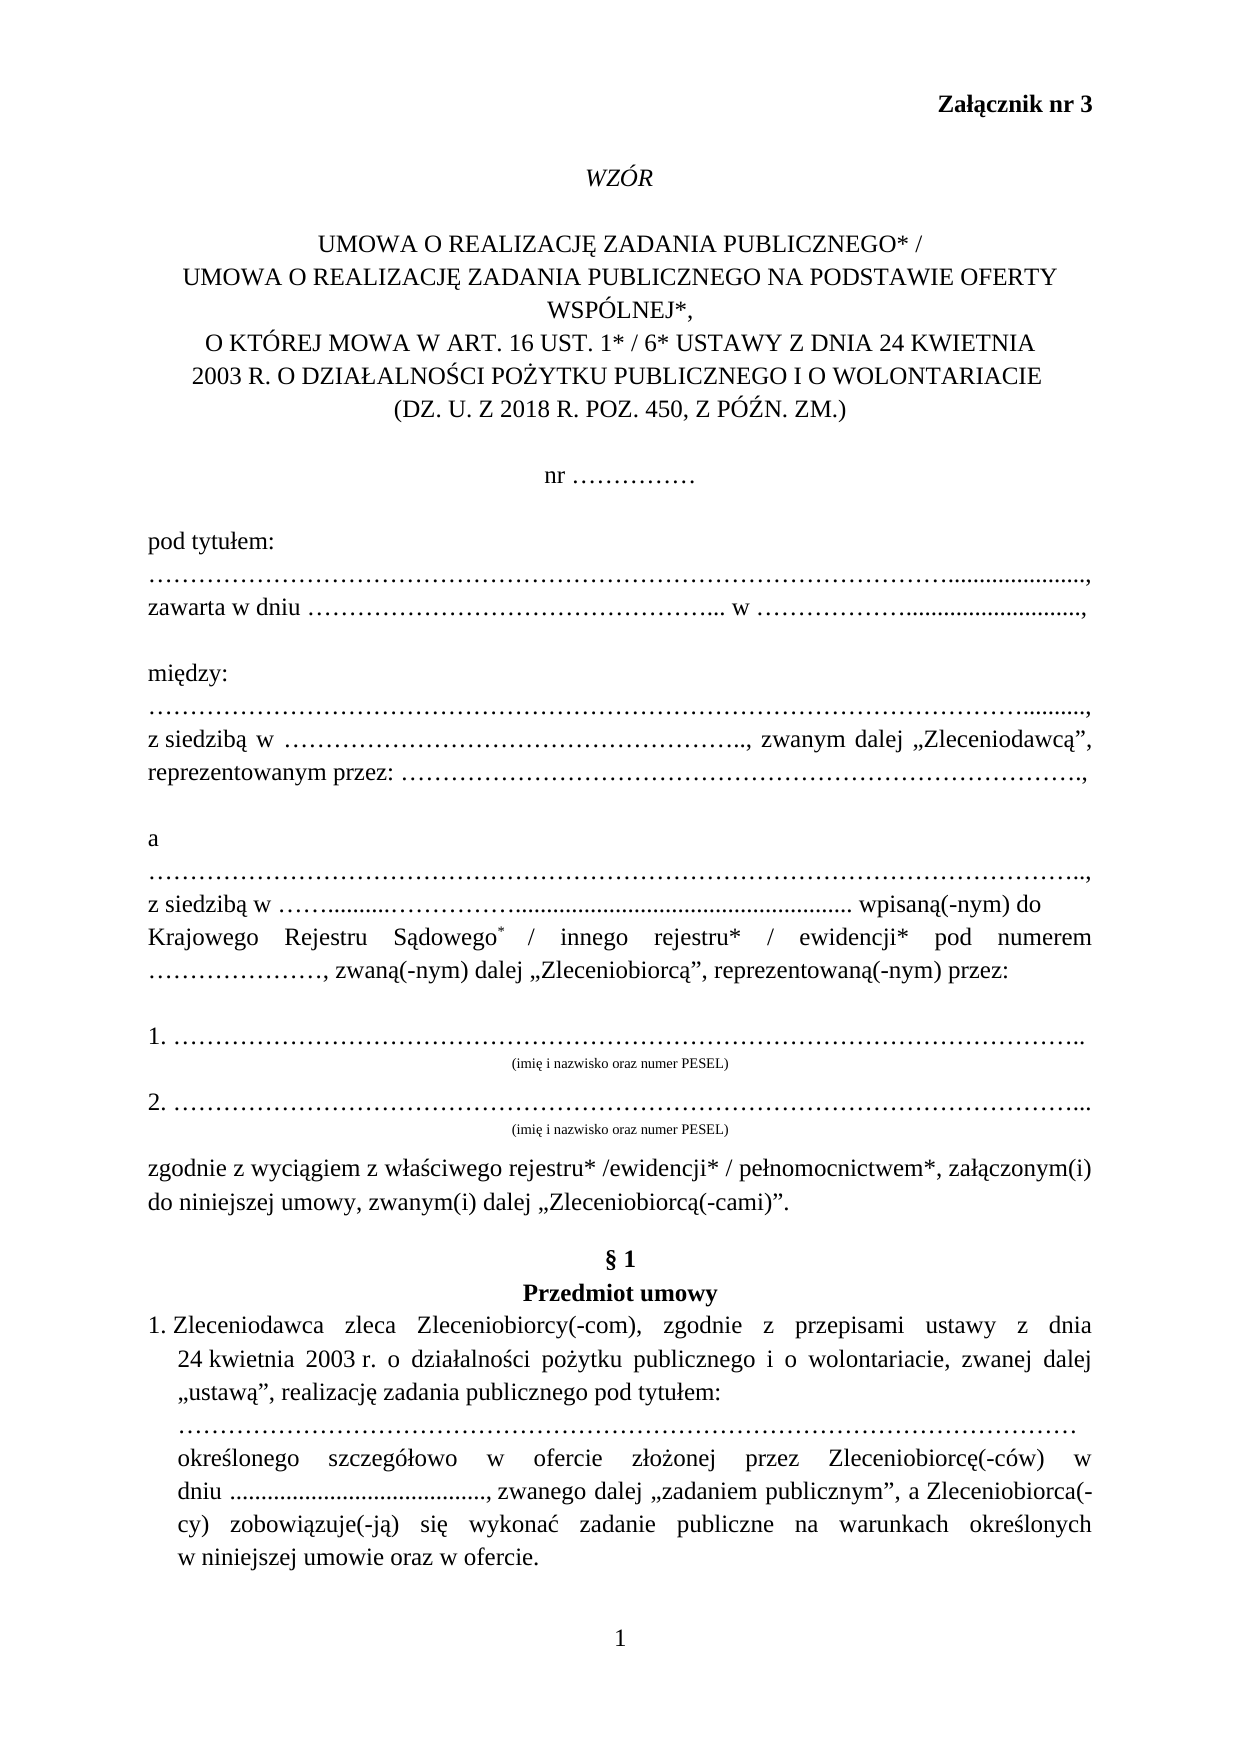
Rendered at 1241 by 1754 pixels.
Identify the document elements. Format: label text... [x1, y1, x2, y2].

text zawarta w dniu …………………………………………... w ………………............................, [148, 592, 1093, 621]
text 1. Zleceniodawca zleca Zleceniobiorcy(-com), zgodnie z przepisami ustawy z dnia 24 kwietnia 2003 r. o działalności pożytku publicznego i o wolontariacie, zwanej dalej „ustawą”, realizację zadania publicznego pod tytułem: [148, 1311, 1093, 1405]
text a [148, 823, 1093, 852]
text § 1 [148, 1244, 1093, 1273]
text między: [148, 658, 1093, 687]
text 1. ……………………………………………………………………………………………….. [148, 1021, 1093, 1050]
text Krajowego Rejestru Sądowego* / innego rejestru* / ewidencji* pod numerem …………………, zwaną(-nym) dalej „Zleceniobiorcą”, reprezentowaną(-nym) przez: [148, 922, 1093, 984]
text …………………………………………………………………………………………….........., z siedzibą w ……………………………………………….., zwanym dalej „Zleceniodawcą”, reprezentowanym przez: ………………………………………………………………………., [148, 691, 1093, 786]
text pod tytułem: ……………………………………………………………………………………......................, [148, 526, 1093, 588]
text 2. ………………………………………………………………………………………………... [148, 1087, 1093, 1116]
text nr …………… [148, 460, 1093, 489]
text zgodnie z wyciągiem z właściwego rejestru* /ewidencji* / pełnomocnictwem*, załączonym(i) do niniejszej umowy, zwanym(i) dalej „Zleceniobiorcą(-cami)”. [148, 1153, 1093, 1215]
text UMOWA O REALIZACJĘ ZADANIA PUBLICZNEGO NA PODSTAWIE OFERTY WSPÓLNEJ*, [148, 262, 1093, 324]
text WZÓR [148, 163, 1093, 192]
text ………………………………………………………………………………………………….., z siedzibą w ……..........……………...................................................... wpisaną(-nym) do [148, 856, 1093, 918]
text określonego szczegółowo w ofercie złożonej przez Zleceniobiorcę(-ców) w dniu ........................................., zwanego dalej „zadaniem publicznym”, a Zleceniobiorca(-cy) zobowiązuje(-ją) się wykonać zadanie publiczne na warunkach określonych w niniejszej umowie oraz w ofercie. [177, 1443, 1093, 1571]
text Załącznik nr 3 [148, 89, 1093, 117]
text Przedmiot umowy [148, 1278, 1093, 1306]
text O KTÓREJ MOWA W ART. 16 UST. 1* / 6* USTAWY Z DNIA 24 KWIETNIA 2003 R. O DZIAŁALNOŚCI POŻYTKU PUBLICZNEGO I O WOLONTARIACIE (DZ. U. Z 2018 R. POZ. 450, Z PÓŹN. ZM.) [148, 328, 1093, 423]
text ……………………………………………………………………………………………… [177, 1410, 1093, 1438]
text (imię i nazwisko oraz numer PESEL) [148, 1054, 1093, 1083]
text (imię i nazwisko oraz numer PESEL) [148, 1121, 1093, 1149]
text UMOWA O REALIZACJĘ ZADANIA PUBLICZNEGO* / [148, 229, 1093, 258]
